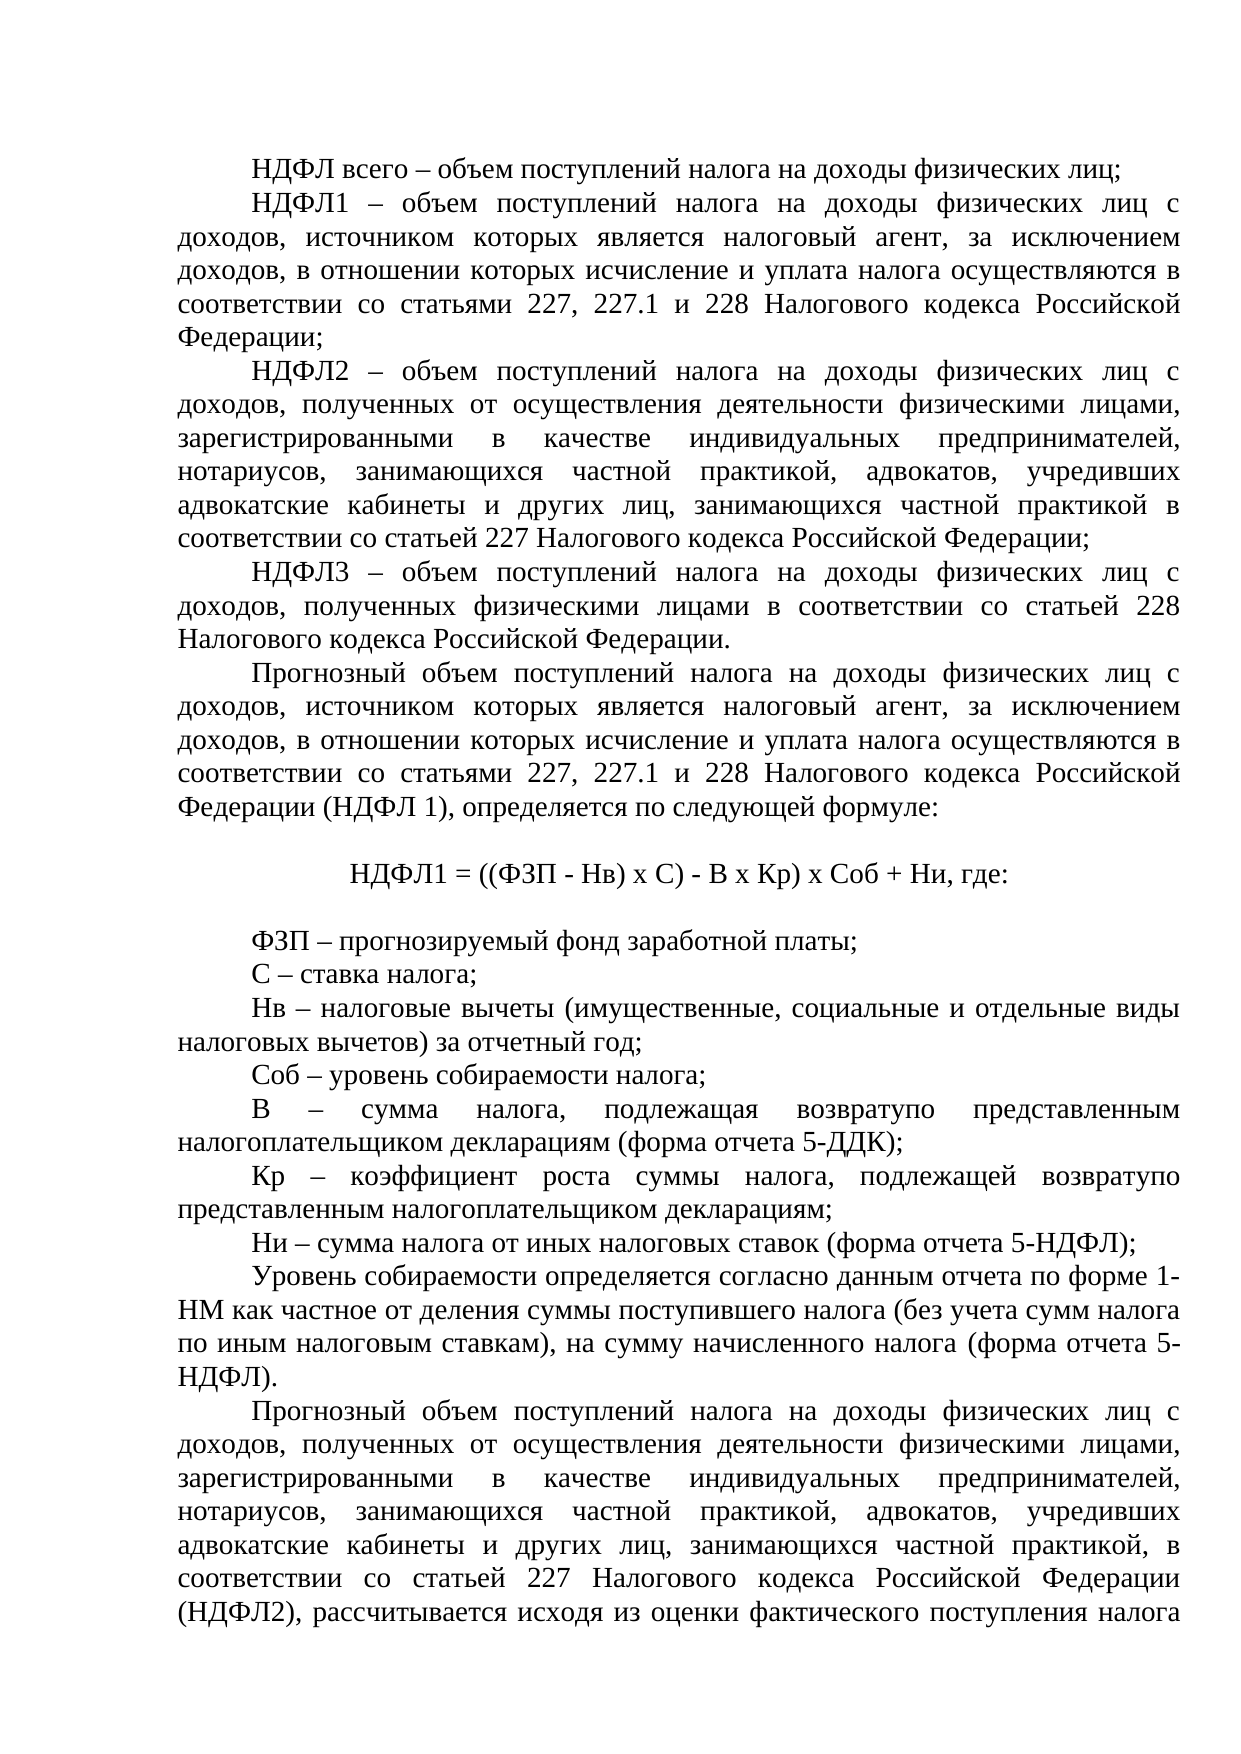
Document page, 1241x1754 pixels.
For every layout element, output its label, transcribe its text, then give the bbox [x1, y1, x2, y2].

text Прогнозный объем поступлений налога на доходы физических лиц с доходов, источником которых является налоговый агент, за исключением доходов, в отношении которых исчисление и уплата налога осуществляются в соответствии со статьями 227, 227.1 и 228 Налогового кодекса Российской Федерации (НДФЛ 1), определяется по следующей формуле: [177, 655, 1181, 822]
text НДФЛ2 – объем поступлений налога на доходы физических лиц с доходов, полученных от осуществления деятельности физическими лицами, зарегистрированными в качестве индивидуальных предпринимателей, нотариусов, занимающихся частной практикой, адвокатов, учредивших адвокатские кабинеты и других лиц, занимающихся частной практикой в соответствии со статьей 227 Налогового кодекса Российской Федерации; [177, 353, 1181, 554]
text НДФЛ всего – объем поступлений налога на доходы физических лиц; [177, 152, 1181, 185]
text Нв – налоговые вычеты (имущественные, социальные и отдельные виды налоговых вычетов) за отчетный год; [177, 990, 1181, 1057]
text C – ставка налога; [177, 957, 1181, 990]
text Соб – уровень собираемости налога; [177, 1057, 1181, 1091]
text ФЗП – прогнозируемый фонд заработной платы; [177, 923, 1181, 957]
text НДФЛ1 – объем поступлений налога на доходы физических лиц с доходов, источником которых является налоговый агент, за исключением доходов, в отношении которых исчисление и уплата налога осуществляются в соответствии со статьями 227, 227.1 и 228 Налогового кодекса Российской Федерации; [177, 185, 1181, 353]
text НДФЛ1 = ((ФЗП - Нв) х C) - В х Кр) х Соб + Ни, где: [177, 856, 1181, 889]
text Ни – сумма налога от иных налоговых ставок (форма отчета 5-НДФЛ); [177, 1225, 1181, 1258]
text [177, 1393, 1181, 1627]
text НДФЛ3 – объем поступлений налога на доходы физических лиц с доходов, полученных физическими лицами в соответствии со статьей 228 Налогового кодекса Российской Федерации. [177, 554, 1181, 655]
text Уровень собираемости определяется согласно данным отчета по форме 1-НМ как частное от деления суммы поступившего налога (без учета сумм налога по иным налоговым ставкам), на сумму начисленного налога (форма отчета 5-НДФЛ). [177, 1258, 1181, 1393]
text В – сумма налога, подлежащая возвратупо представленным налогоплательщиком декларациям (форма отчета 5-ДДК); [177, 1091, 1181, 1158]
text Кр – коэффициент роста суммы налога, подлежащей возвратупо представленным налогоплательщиком декларациям; [177, 1158, 1181, 1225]
